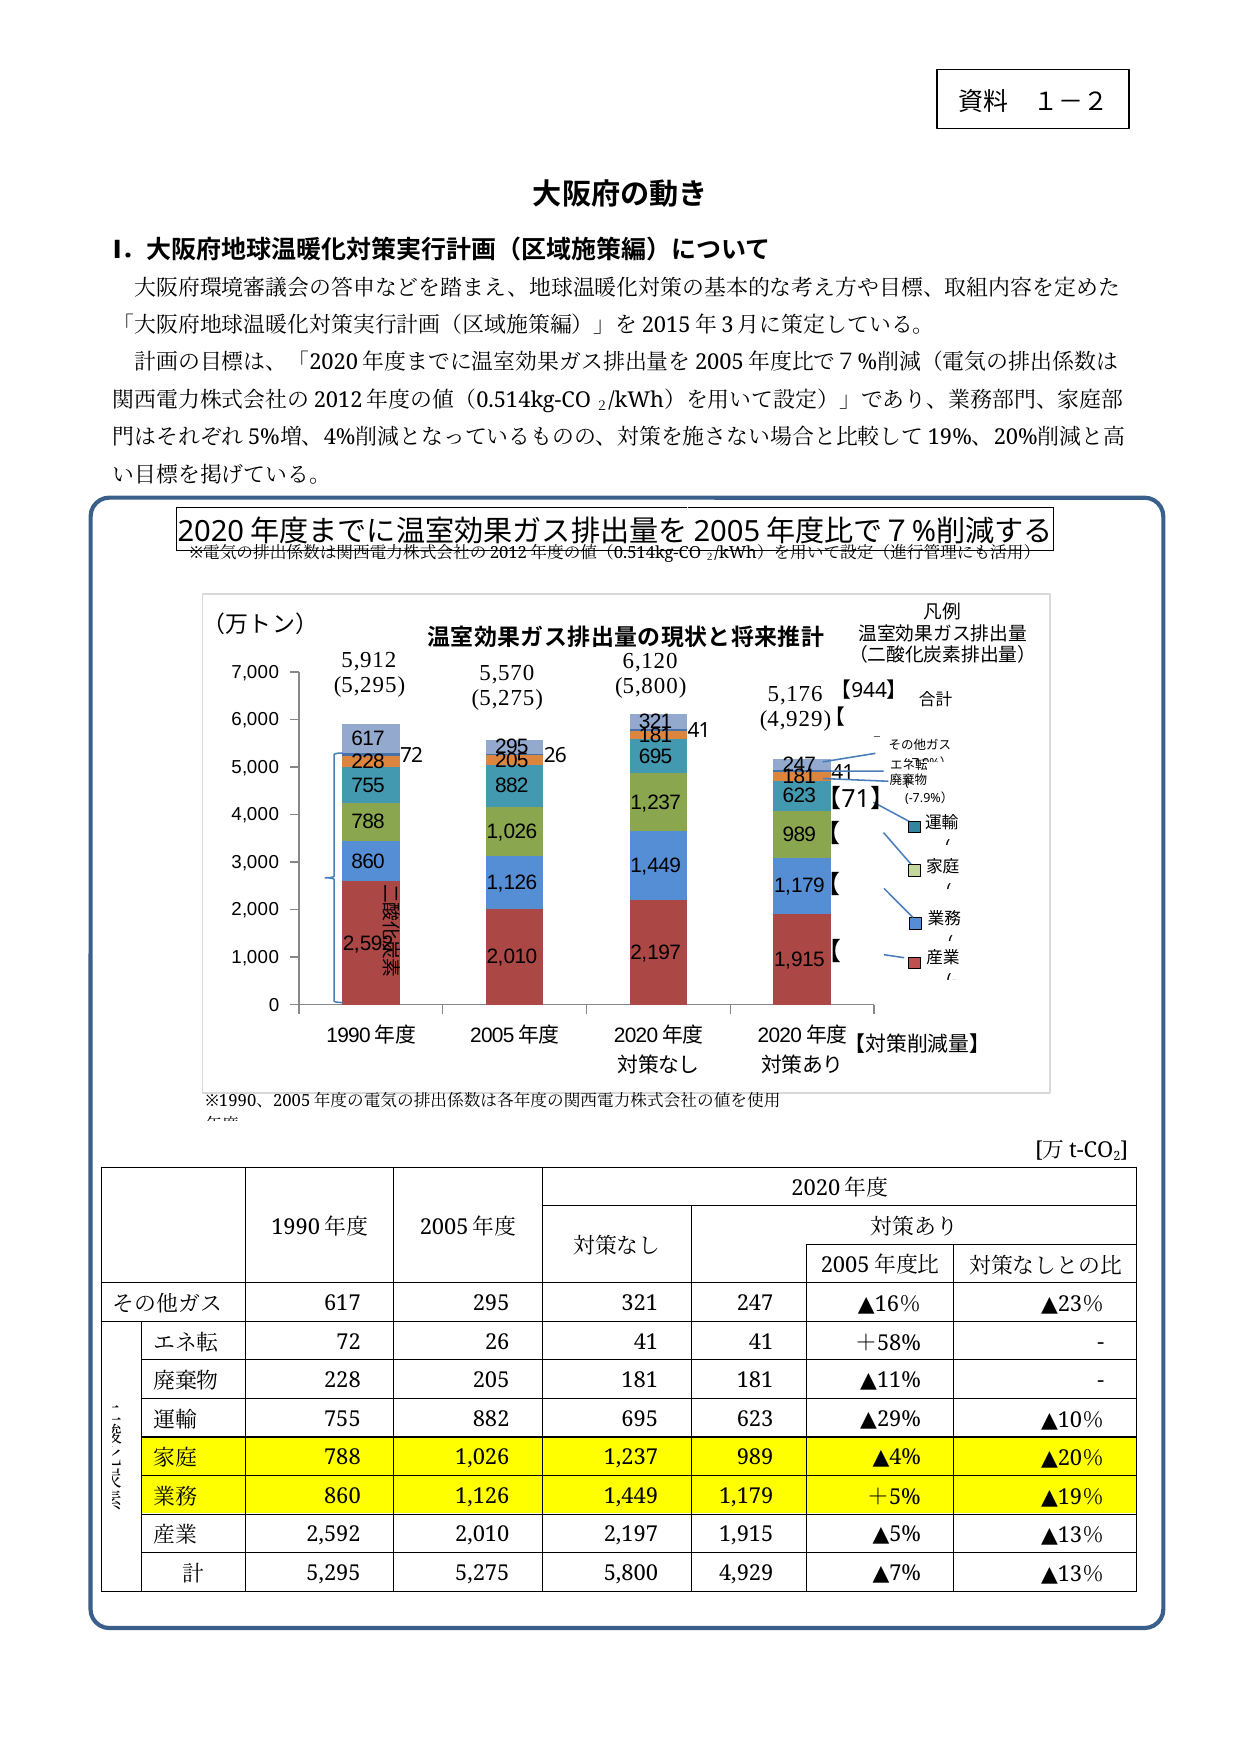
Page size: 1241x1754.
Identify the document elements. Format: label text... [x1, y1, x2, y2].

table_header 1990年度 [246, 1168, 393, 1282]
table_cell 廃棄物 [142, 1360, 245, 1398]
table_cell 対策あり [692, 1206, 1136, 1244]
table_cell ▲11% [807, 1360, 953, 1398]
table_cell - [954, 1322, 1136, 1359]
table_cell 41 [692, 1322, 806, 1359]
table_header [102, 1168, 245, 1282]
table_cell [692, 1244, 806, 1282]
table_header 2005年度 [394, 1168, 542, 1282]
table_cell ＋58% [807, 1322, 953, 1359]
table_cell 家庭 [142, 1438, 245, 1475]
table_cell 1,126 [394, 1476, 542, 1513]
table_cell 対策なし [543, 1206, 691, 1282]
text 2020年度までに温室効果ガス排出量を2005年度比で７%削減する [102, 500, 1128, 567]
table_cell 72 [246, 1322, 393, 1359]
text 大阪府の動き [112, 154, 1128, 229]
table_cell 4,929 [692, 1553, 806, 1591]
table_cell 882 [394, 1399, 542, 1436]
table_cell その他ガス [102, 1283, 245, 1321]
table_cell ▲19％ [954, 1476, 1136, 1513]
table_cell 1,237 [543, 1438, 691, 1475]
table_cell ＋5% [807, 1476, 953, 1513]
table_cell ▲20％ [954, 1438, 1136, 1475]
table_cell ▲5% [807, 1515, 953, 1552]
table_cell - [954, 1360, 1136, 1398]
table_cell 2005年度比 [807, 1245, 953, 1282]
table_cell 5,295 [246, 1553, 393, 1591]
table_cell 1,026 [394, 1438, 542, 1475]
table_cell 運輸 [142, 1399, 245, 1436]
table_cell 617 [246, 1283, 393, 1321]
table_cell ▲4% [807, 1438, 953, 1475]
table_cell ▲23％ [954, 1283, 1136, 1321]
table_cell ▲10％ [954, 1399, 1136, 1436]
table_cell 2,197 [543, 1515, 691, 1552]
table_cell 181 [692, 1360, 806, 1398]
table_cell ▲29% [807, 1399, 953, 1436]
text Ⅰ．大阪府地球温暖化対策実行計画（区域施策編）について [112, 229, 1128, 267]
text [万t-CO2] [112, 1129, 1128, 1167]
table_cell 989 [692, 1438, 806, 1475]
table_cell ▲7% [807, 1553, 953, 1591]
table_cell 2,010 [394, 1515, 542, 1552]
table_cell 1,915 [692, 1515, 806, 1552]
table_cell 205 [394, 1360, 542, 1398]
table_cell 755 [246, 1399, 393, 1436]
table_cell ▲13％ [954, 1515, 1136, 1552]
text 大阪府環境審議会の答申などを踏まえ、地球温暖化対策の基本的な考え方や目標、取組内容を定めた「大阪府地球温暖化対策実行計画（区域施策編）」を2015年3月に策定している。 [112, 267, 1128, 342]
text 計画の目標は、「2020年度までに温室効果ガス排出量を2005年度比で７%削減（電気の排出係数は関西電力株式会社の2012年度の値（0.514kg-CO２/kWh）を用いて設定）」であり、業務部門、家庭部門はそれぞれ5%増、4%削減となっているものの、対策を施さない場合と比較して19%、20%削減と高い目標を掲げている。 [112, 342, 1128, 492]
table_cell 181 [543, 1360, 691, 1398]
table_cell 2,592 [246, 1515, 393, 1552]
table_cell 321 [543, 1283, 691, 1321]
table_cell 695 [543, 1399, 691, 1436]
table_cell 計 [142, 1553, 245, 1591]
table_cell 1,179 [692, 1476, 806, 1513]
table_cell ▲13％ [954, 1553, 1136, 1591]
table_cell 1,449 [543, 1476, 691, 1513]
table_cell 228 [246, 1360, 393, 1398]
table_cell ▲16％ [807, 1283, 953, 1321]
table_cell 5,800 [543, 1553, 691, 1591]
table_cell 860 [246, 1476, 393, 1513]
table_cell 二酸化炭素 [102, 1322, 141, 1591]
table_cell 業務 [142, 1476, 245, 1513]
table_cell 26 [394, 1322, 542, 1359]
table_cell 産業 [142, 1515, 245, 1552]
table_cell 788 [246, 1438, 393, 1475]
table_cell エネ転 [142, 1322, 245, 1359]
table_cell 5,275 [394, 1553, 542, 1591]
table_cell 247 [692, 1283, 806, 1321]
table_cell 295 [394, 1283, 542, 1321]
table_cell 623 [692, 1399, 806, 1436]
table_header 2020年度 [543, 1168, 1136, 1205]
table_cell 対策なしとの比 [954, 1245, 1136, 1282]
table_cell 41 [543, 1322, 691, 1359]
